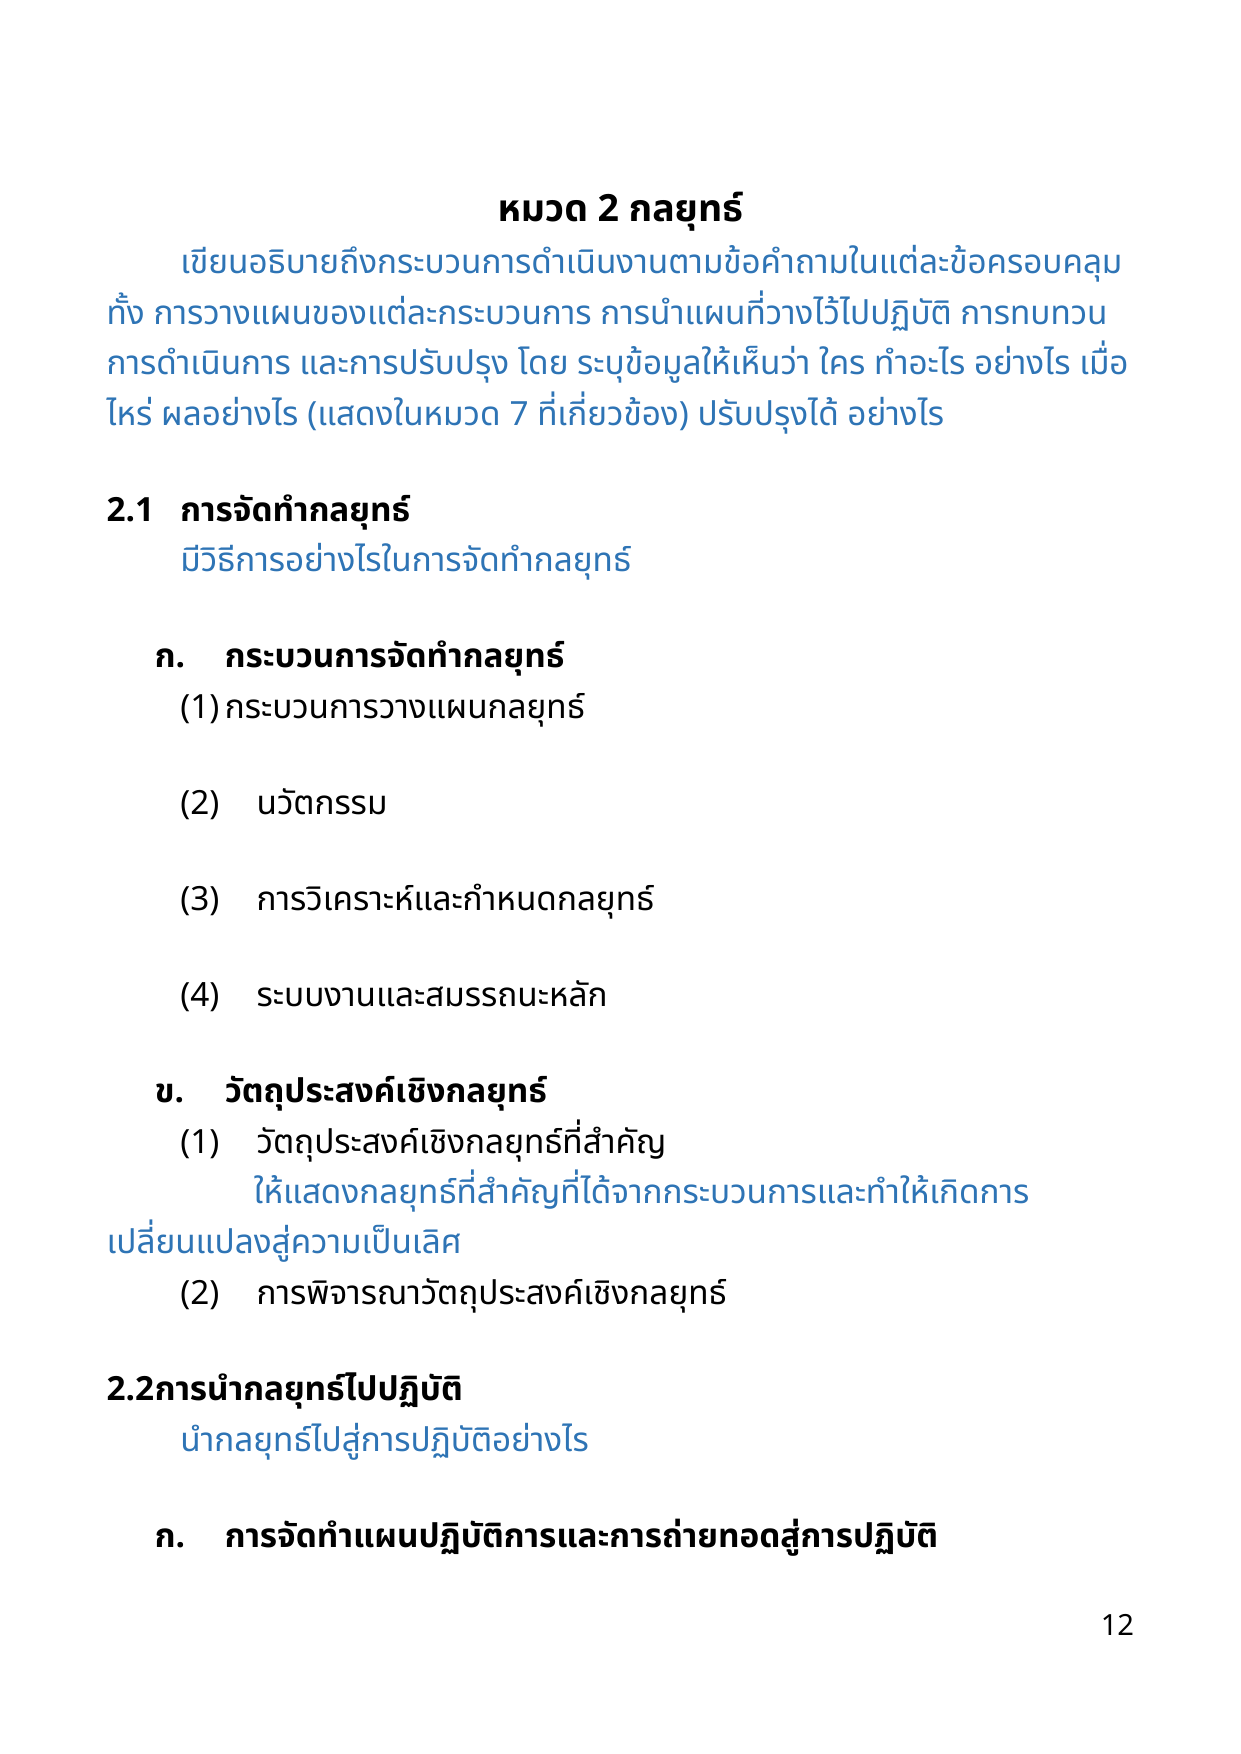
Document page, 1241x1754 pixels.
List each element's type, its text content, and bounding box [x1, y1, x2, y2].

text เขียนอธิบายถึงกระบวนการดำเนินงานตามข้อคำถามในแต่ละข้อครอบคลุมทั้ง การวางแผนของแต่ละกระบวนการ การนำแผนที่วางไว้ไปปฏิบัติ การทบทวนการดำเนินการ และการปรับปรุง โดย ระบุข้อมูลให้เห็นว่า ใคร ทำอะไร อย่างไร เมื่อไหร่ ผลอย่างไร (แสดงในหมวด 7 ที่เกี่ยวข้อง) ปรับปรุงได้ อย่างไร [106, 238, 1134, 440]
text (1) กระบวนการวางแผนกลยุทธ์ [106, 683, 1134, 733]
text 2.2 การนำกลยุทธ์ไปปฏิบัติ [106, 1365, 1134, 1416]
text มีวิธีการอย่างไรในการจัดทำกลยุทธ์ [106, 536, 1134, 587]
text (2) การพิจารณาวัตถุประสงค์เชิงกลยุทธ์ [106, 1269, 1134, 1319]
text (4) ระบบงานและสมรรถนะหลัก [106, 971, 1134, 1021]
text ก. การจัดทำแผนปฏิบัติการและการถ่ายทอดสู่การปฏิบัติ [106, 1511, 1134, 1562]
text ข. วัตถุประสงค์เชิงกลยุทธ์ [106, 1067, 1134, 1117]
text (3) การวิเคราะห์และกำหนดกลยุทธ์ [106, 875, 1134, 925]
text ก. กระบวนการจัดทำกลยุทธ์ [106, 632, 1134, 683]
text (1) วัตถุประสงค์เชิงกลยุทธ์ที่สำคัญ [106, 1117, 1134, 1168]
text (2) นวัตกรรม [106, 779, 1134, 829]
text 2.1 การจัดทำกลยุทธ์ [106, 486, 1134, 536]
text หมวด 2 กลยุทธ์ [106, 181, 1134, 238]
text ให้แสดงกลยุทธ์ที่สำคัญที่ได้จากกระบวนการและทำให้เกิดการเปลี่ยนแปลงสู่ความเป็นเลิศ [106, 1168, 1134, 1269]
text นำกลยุทธ์ไปสู่การปฏิบัติอย่างไร [106, 1416, 1134, 1466]
